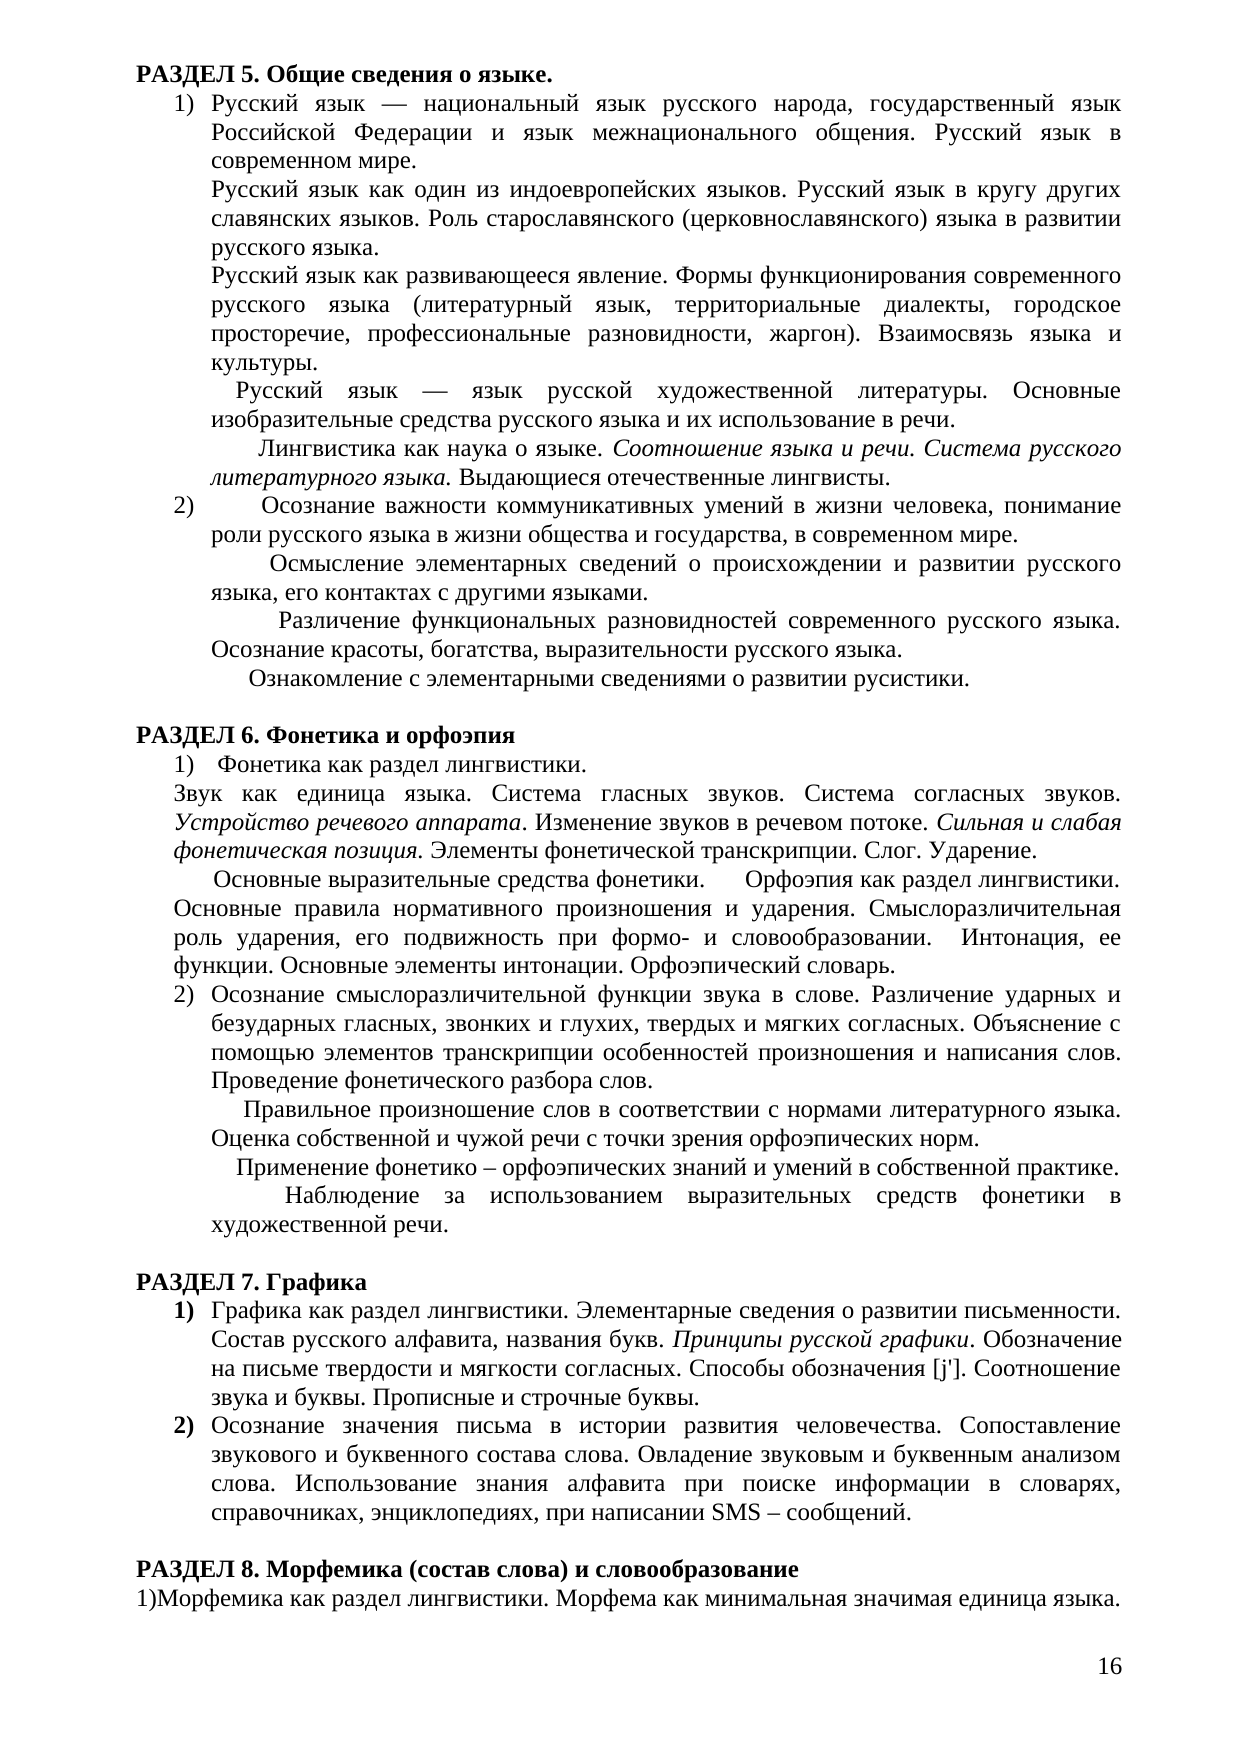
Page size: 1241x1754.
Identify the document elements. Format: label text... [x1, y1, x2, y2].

list Графика как раздел лингвистики. Элементарные сведения о развитии письменности. Состав русского алфавита, названия букв. Принципы русской графики. Обозначение на письме твердости и мягкости согласных. Способы обозначения [j']. Соотношение звука и буквы. Прописные и строчные буквы. [173, 1295, 1122, 1410]
text РАЗДЕЛ 6. Фонетика и орфоэпия [136, 720, 1122, 749]
text РАЗДЕЛ 7. Графика [136, 1267, 1122, 1295]
text Основные выразительные средства фонетики. Орфоэпия как раздел лингвистики. Основные правила нормативного произношения и ударения. Смыслоразличительная роль ударения, его подвижность при формо- и словообразовании. Интонация, ее функции. Основные элементы интонации. Орфоэпический словарь. [173, 864, 1122, 979]
text РАЗДЕЛ 5. Общие сведения о языке. [136, 59, 1122, 88]
list Осознание важности коммуникативных умений в жизни человека, понимание роли русского языка в жизни общества и государства, в современном мире. [173, 490, 1122, 548]
text Осмысление элементарных сведений о происхождении и развитии русского языка, его контактах с другими языками. [211, 548, 1122, 605]
list Наблюдение за использованием выразительных средств фонетики в художественной речи. [211, 1180, 1122, 1238]
text Ознакомление с элементарными сведениями о развитии русистики. [211, 663, 1122, 692]
list Лингвистика как наука о языке. Соотношение языка и речи. Система русского литературного языка. Выдающиеся отечественные лингвисты. [211, 433, 1122, 490]
list Русский язык как один из индоевропейских языков. Русский язык в кругу других славянских языков. Роль старославянского (церковнославянского) языка в развитии русского языка. [211, 174, 1122, 260]
list Фонетика как раздел лингвистики. [173, 749, 1122, 778]
list Правильное произношение слов в соответствии с нормами литературного языка. Оценка собственной и чужой речи с точки зрения орфоэпических норм. [211, 1094, 1122, 1152]
text Различение функциональных разновидностей современного русского языка. Осознание красоты, богатства, выразительности русского языка. [211, 605, 1122, 663]
list Применение фонетико – орфоэпических знаний и умений в собственной практике. [211, 1152, 1122, 1180]
text Звук как единица языка. Система гласных звуков. Система согласных звуков. Устройство речевого аппарата. Изменение звуков в речевом потоке. Сильная и слабая фонетическая позиция. Элементы фонетической транскрипции. Слог. Ударение. [173, 778, 1122, 864]
list Русский язык — язык русской художественной литературы. Основные изобразительные средства русского языка и их использование в речи. [211, 375, 1122, 433]
list Русский язык — национальный язык русского народа, государственный язык Российской Федерации и язык межнационального общения. Русский язык в современном мире. [173, 88, 1122, 174]
list Осознание значения письма в истории развития человечества. Сопоставление звукового и буквенного состава слова. Овладение звуковым и буквенным анализом слова. Использование знания алфавита при поиске информации в словарях, справочниках, энциклопедиях, при написании SMS – сообщений. [173, 1410, 1122, 1525]
list Русский язык как развивающееся явление. Формы функционирования современного русского языка (литературный язык, территориальные диалекты, городское просторечие, профессиональные разновидности, жаргон). Взаимосвязь языка и культуры. [211, 260, 1122, 375]
text РАЗДЕЛ 8. Морфемика (состав слова) и словообразование [136, 1554, 1122, 1583]
text 1)Морфемика как раздел лингвистики. Морфема как минимальная значимая единица языка. [136, 1583, 1122, 1612]
list Осознание смыслоразличительной функции звука в слове. Различение ударных и безударных гласных, звонких и глухих, твердых и мягких согласных. Объяснение с помощью элементов транскрипции особенностей произношения и написания слов. Проведение фонетического разбора слов. [173, 979, 1122, 1094]
